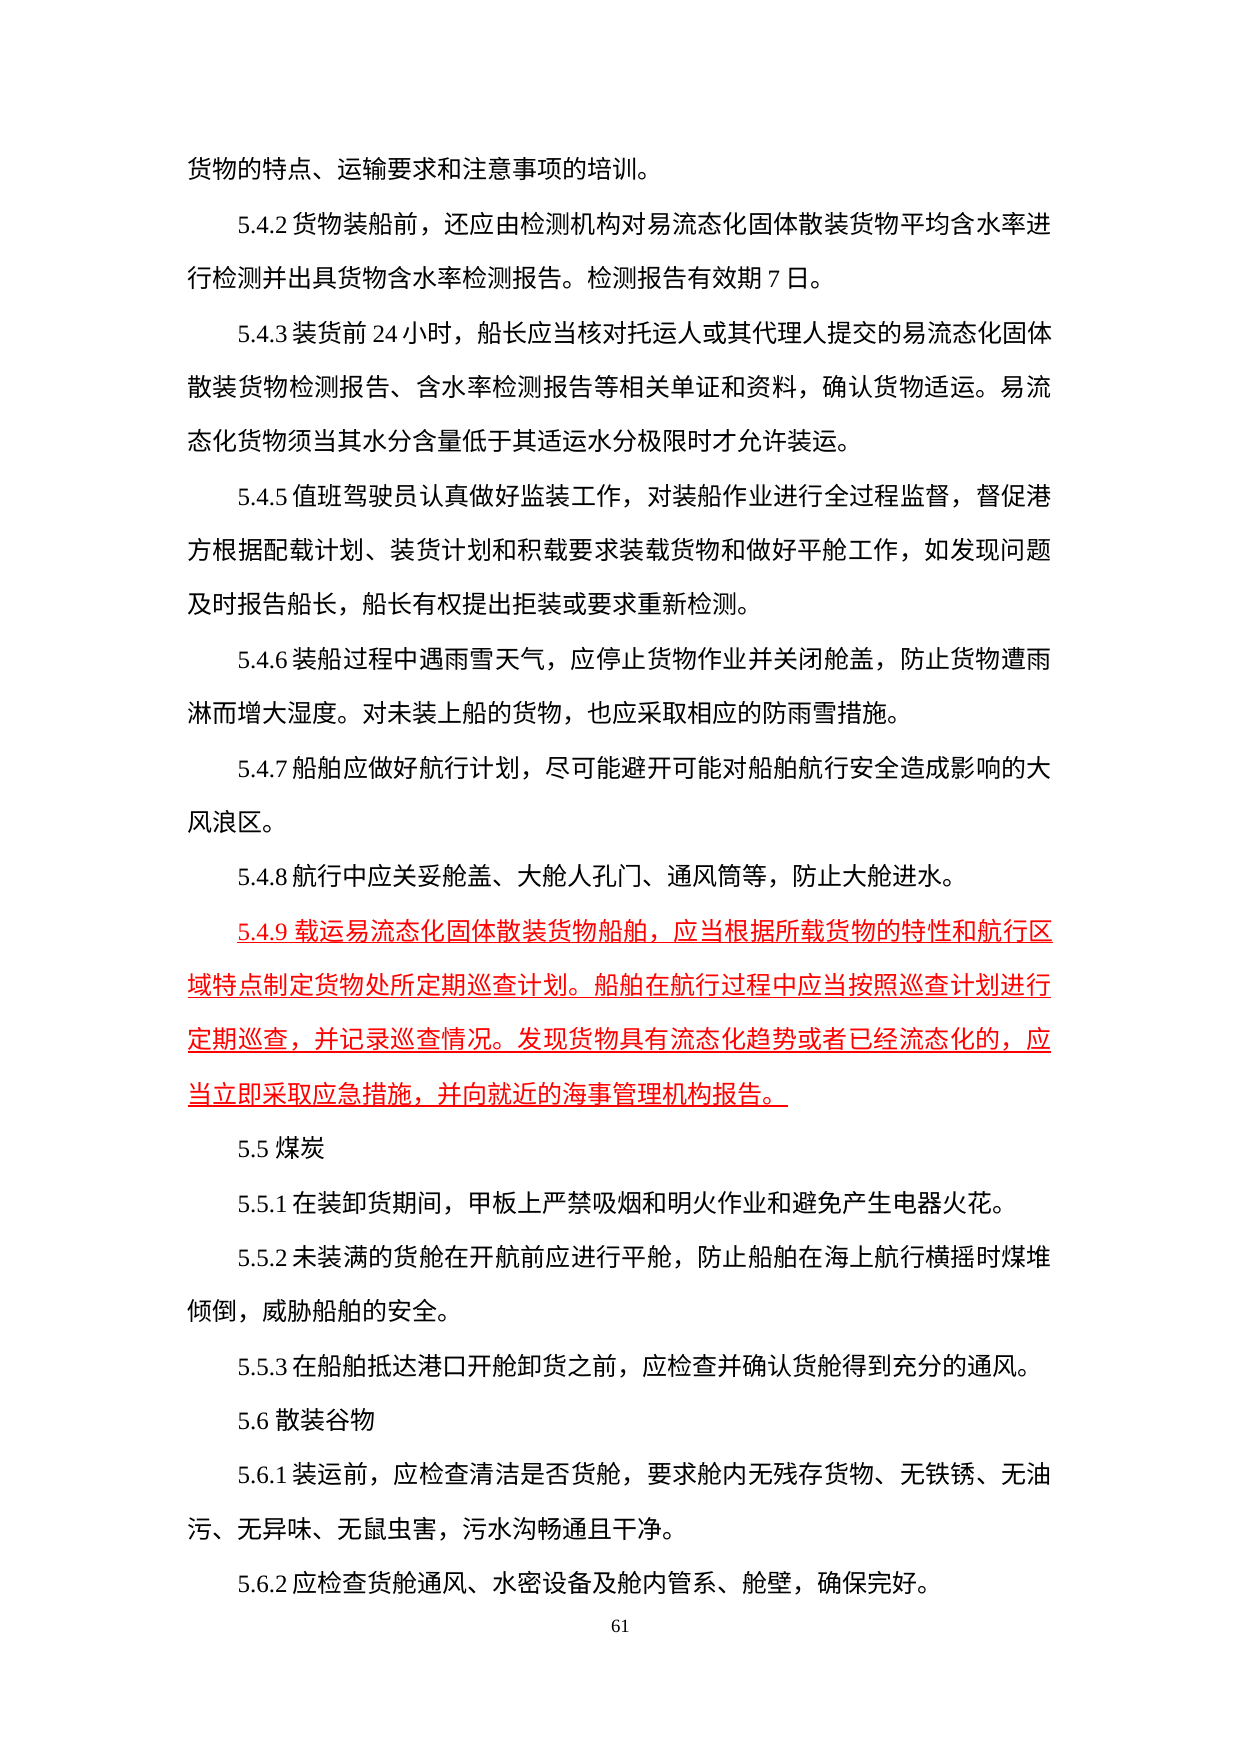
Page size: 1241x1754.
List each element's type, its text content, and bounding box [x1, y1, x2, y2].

text 5.6.2应检查货舱通风、水密设备及舱内管系、舱壁，确保完好。 [187, 1564, 1053, 1600]
text 5.4.2货物装船前，还应由检测机构对易流态化固体散装货物平均含水率进行检测并出具货物含水率检测报告。检测报告有效期7日。 [187, 204, 1053, 295]
text 5.4.6装船过程中遇雨雪天气，应停止货物作业并关闭舱盖，防止货物遭雨淋而增大湿度。对未装上船的货物，也应采取相应的防雨雪措施。 [187, 639, 1053, 730]
text 5.5.1在装卸货期间，甲板上严禁吸烟和明火作业和避免产生电器火花。 [187, 1183, 1053, 1219]
text 5.4.3装货前24小时，船长应当核对托运人或其代理人提交的易流态化固体散装货物检测报告、含水率检测报告等相关单证和资料，确认货物适运。易流态化货物须当其水分含量低于其适运水分极限时才允许装运。 [187, 313, 1053, 458]
text 5.5 煤炭 [187, 1129, 1053, 1165]
text 5.6 散装谷物 [187, 1401, 1053, 1437]
text 5.5.3在船舶抵达港口开舱卸货之前，应检查并确认货舱得到充分的通风。 [187, 1346, 1053, 1382]
text 5.4.7船舶应做好航行计划，尽可能避开可能对船舶航行安全造成影响的大风浪区。 [187, 748, 1053, 839]
text 5.4.8航行中应关妥舱盖、大舱人孔门、通风筒等，防止大舱进水。 [187, 857, 1053, 893]
text 5.4.9 载运易流态化固体散装货物船舶，应当根据所载货物的特性和航行区域特点制定货物处所定期巡查计划。船舶在航行过程中应当按照巡查计划进行定期巡查，并记录巡查情况。发现货物具有流态化趋势或者已经流态化的，应当立即采取应急措施，并向就近的海事管理机构报告。 [187, 911, 1053, 1111]
text 5.5.2未装满的货舱在开航前应进行平舱，防止船舶在海上航行横摇时煤堆倾倒，威胁船舶的安全。 [187, 1237, 1053, 1328]
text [187, 150, 1053, 186]
text 5.6.1装运前，应检查清洁是否货舱，要求舱内无残存货物、无铁锈、无油污、无异味、无鼠虫害，污水沟畅通且干净。 [187, 1455, 1053, 1546]
text 5.4.5值班驾驶员认真做好监装工作，对装船作业进行全过程监督，督促港方根据配载计划、装货计划和积载要求装载货物和做好平舱工作，如发现问题，及时报告船长，船长有权提出拒装或要求重新检测。 [187, 476, 1053, 621]
